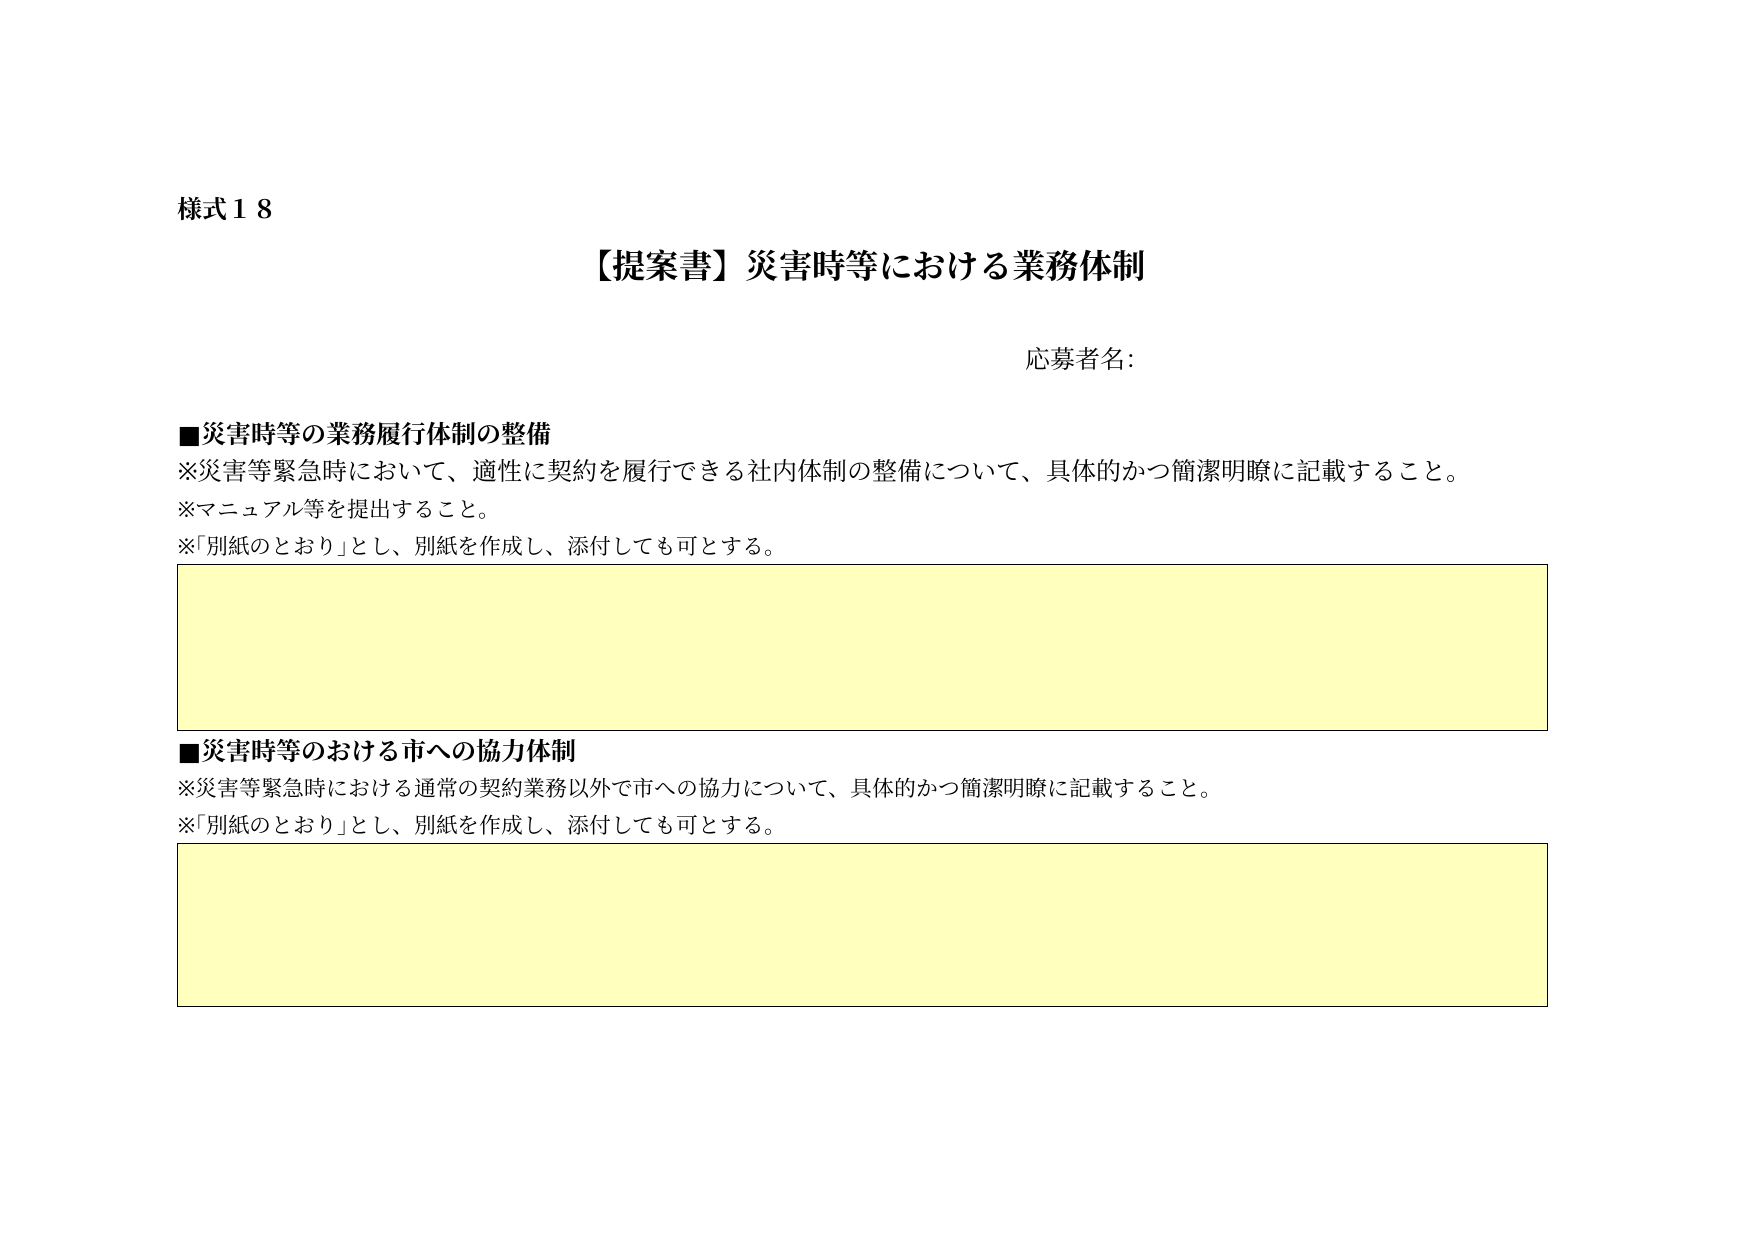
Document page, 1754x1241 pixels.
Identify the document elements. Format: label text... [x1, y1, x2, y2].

text ※｢別紙のとおり｣とし、別紙を作成し、添付しても可とする。 [177, 806, 1547, 843]
text ※マニュアル等を提出すること。 [177, 489, 1547, 526]
table_header [178, 565, 1547, 729]
text ※｢別紙のとおり｣とし、別紙を作成し、添付しても可とする。 [177, 526, 1547, 564]
text 様式１８ [177, 189, 1547, 226]
text ※災害等緊急時において、適性に契約を履行できる社内体制の整備について、具体的かつ簡潔明瞭に記載すること。 [177, 451, 1547, 489]
text 【提案書】災害時等における業務体制 [177, 226, 1547, 301]
text ■災害時等の業務履行体制の整備 [177, 414, 1547, 451]
text ※災害等緊急時における通常の契約業務以外で市への協力について、具体的かつ簡潔明瞭に記載すること。 [177, 768, 1547, 806]
text 応募者名： [177, 339, 1547, 376]
table_header [178, 844, 1547, 1006]
text ■災害時等のおける市への協力体制 [177, 731, 1547, 768]
